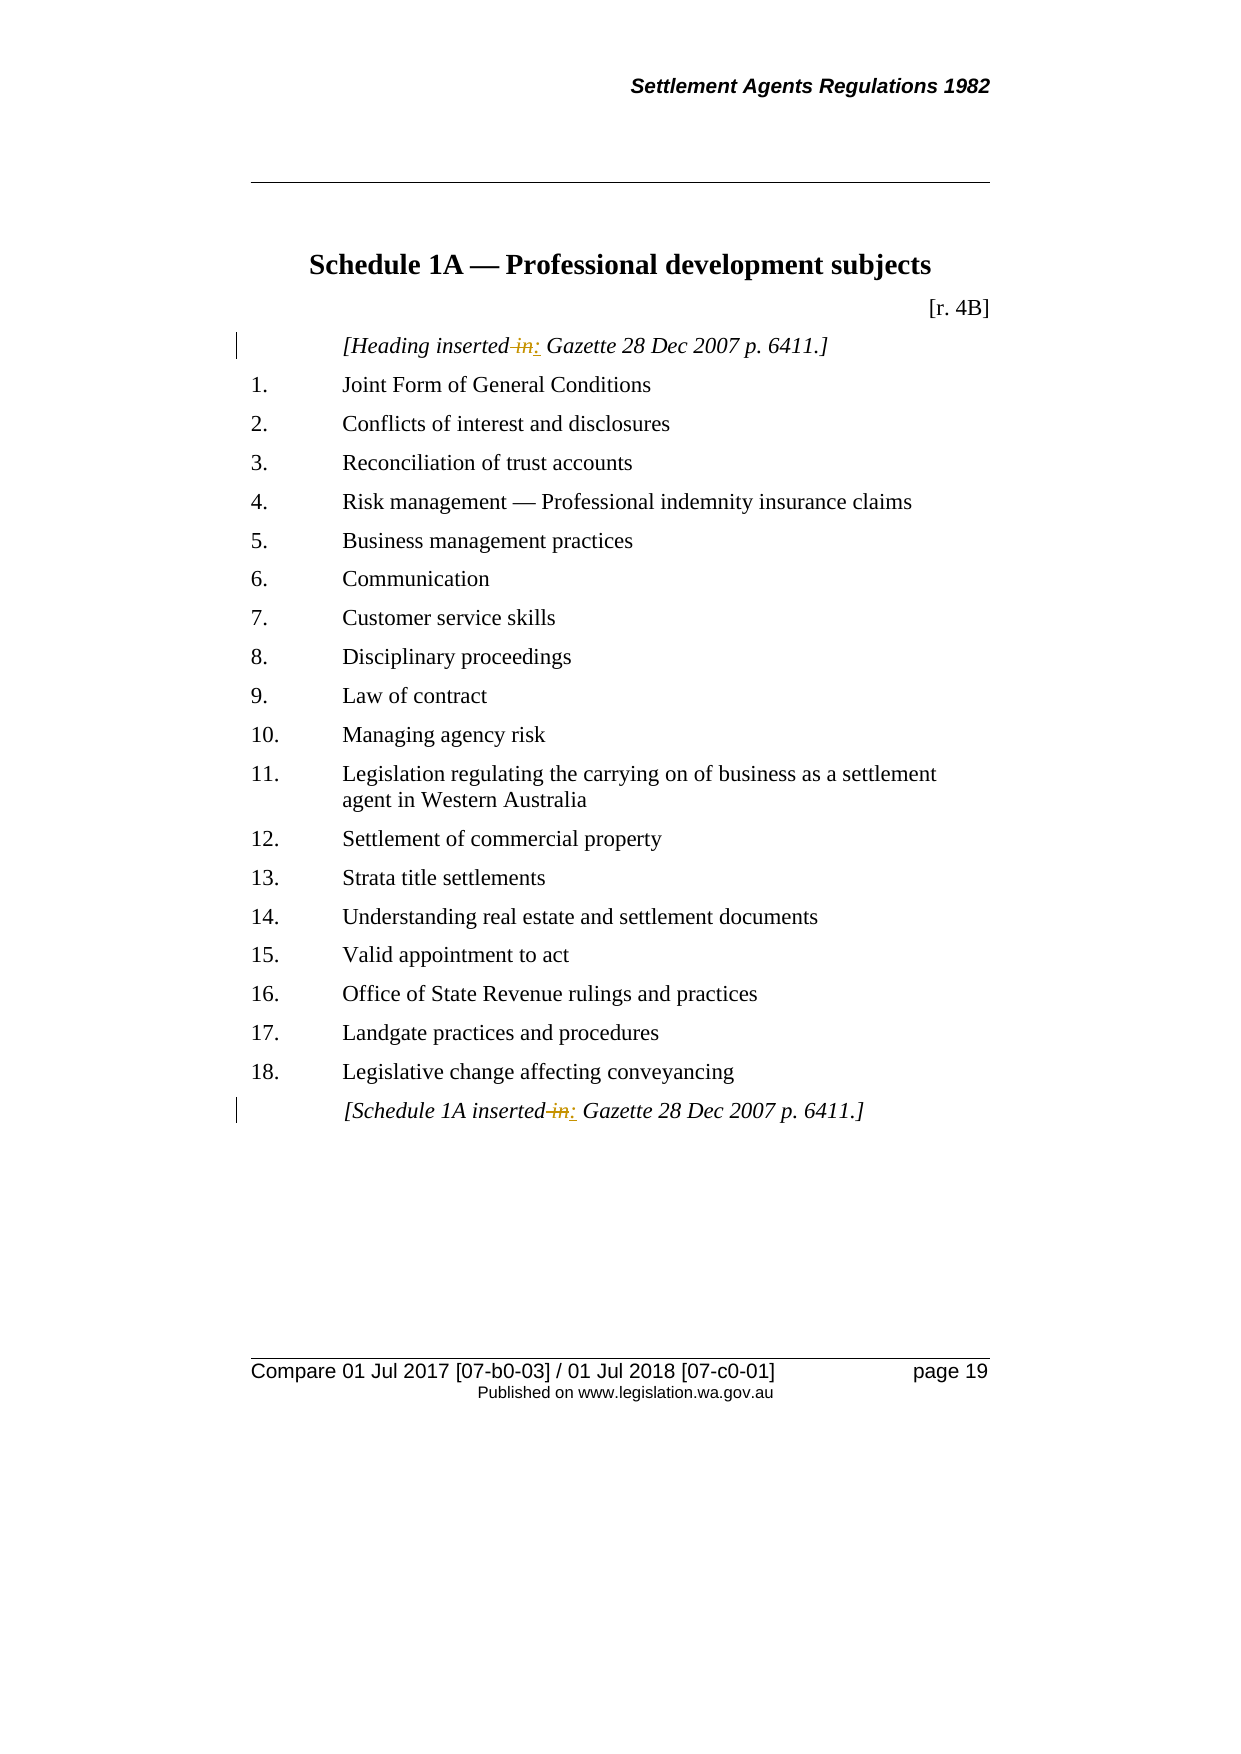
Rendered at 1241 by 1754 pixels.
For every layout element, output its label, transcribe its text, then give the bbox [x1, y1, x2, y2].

text 17. Landgate practices and procedures [251, 1019, 990, 1046]
text 15. Valid appointment to act [251, 942, 990, 968]
text 10. Managing agency risk [251, 721, 990, 747]
text 16. Office of State Revenue rulings and practices [251, 980, 990, 1007]
text 4. Risk management — Professional indemnity insurance claims [251, 488, 990, 514]
subtitle Schedule 1A — Professional development subjects [251, 247, 990, 281]
text 18. Legislative change affecting conveyancing [251, 1058, 990, 1084]
text [Schedule 1A inserted Gazette 28 Dec 2007 p. 6411.] [251, 1097, 990, 1123]
text 12. Settlement of commercial property [251, 825, 990, 851]
text 5. Business management practices [251, 527, 990, 553]
text 7. Customer service skills [251, 604, 990, 631]
text [r. 4B] [251, 293, 990, 320]
text 8. Disciplinary proceedings [251, 643, 990, 669]
subtitle [Heading inserted Gazette 28 Dec 2007 p. 6411.] [251, 332, 990, 359]
text 9. Law of contract [251, 682, 990, 708]
text 13. Strata title settlements [251, 864, 990, 890]
text 6. Communication [251, 566, 990, 592]
text 1. Joint Form of General Conditions [251, 371, 990, 398]
text 3. Reconciliation of trust accounts [251, 449, 990, 475]
text 11. Legislation regulating the carrying on of business as a settlement agent in [251, 760, 990, 812]
text 2. Conflicts of interest and disclosures [251, 410, 990, 436]
text 14. Understanding real estate and settlement documents [251, 903, 990, 929]
